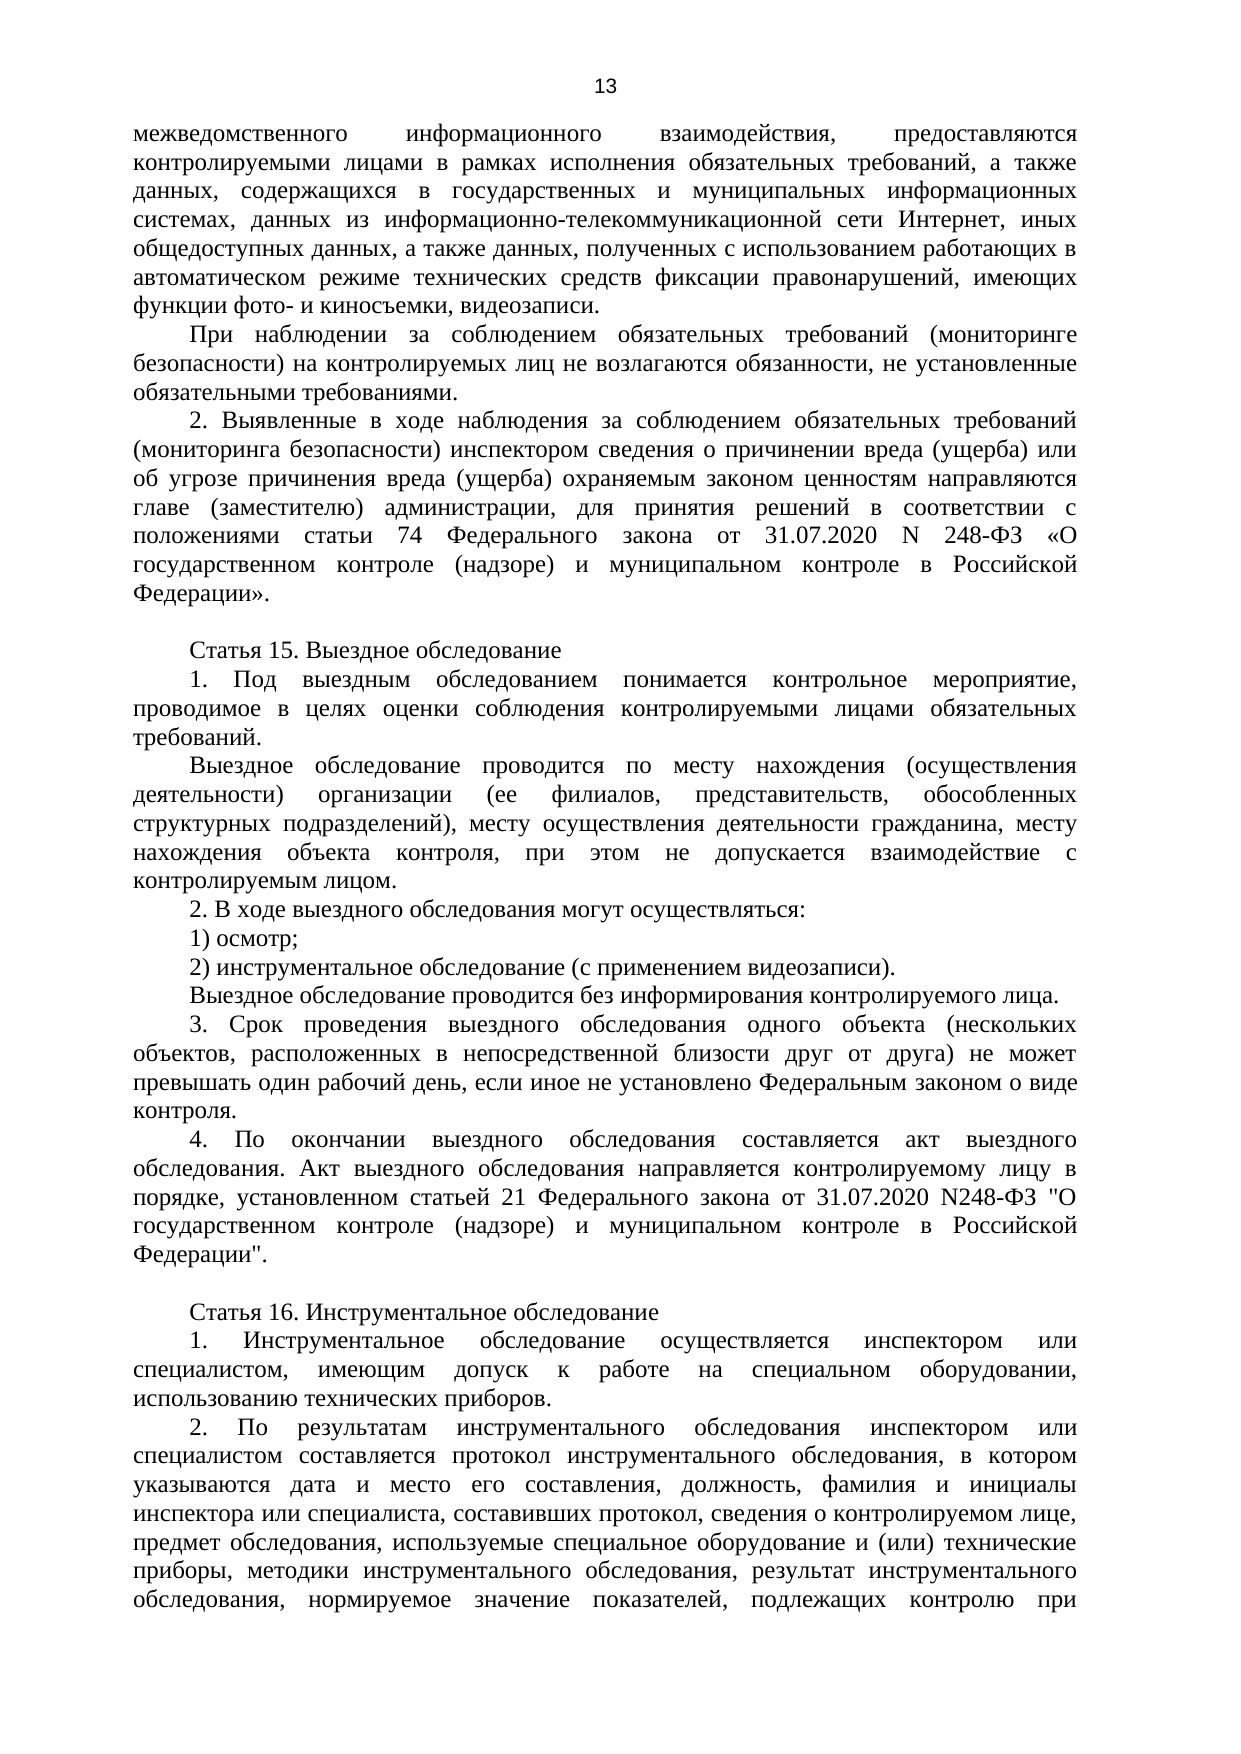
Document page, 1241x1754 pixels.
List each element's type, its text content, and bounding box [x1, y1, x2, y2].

text 2. Выявленные в ходе наблюдения за соблюдением обязательных требований (мониторинга безопасности) инспектором сведения о причинении вреда (ущерба) или об угрозе причинения вреда (ущерба) охраняемым законом ценностям направляются главе (заместителю) администрации, для принятия решений в соответствии с положениями статьи 74 Федерального закона от 31.07.2020 N 248-ФЗ «О государственном контроле (надзоре) и муниципальном контроле в Российской Федерации». [133, 406, 1078, 607]
text 2) инструментальное обследование (с применением видеозаписи). [133, 952, 1078, 981]
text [133, 118, 1078, 319]
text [133, 1412, 1078, 1613]
text Выездное обследование проводится без информирования контролируемого лица. [133, 981, 1078, 1009]
text При наблюдении за соблюдением обязательных требований (мониторинге безопасности) на контролируемых лиц не возлагаются обязанности, не установленные обязательными требованиями. [133, 319, 1078, 406]
text Выездное обследование проводится по месту нахождения (осуществления деятельности) организации (ее филиалов, представительств, обособленных структурных подразделений), месту осуществления деятельности гражданина, месту нахождения объекта контроля, при этом не допускается взаимодействие с контролируемым лицом. [133, 751, 1078, 894]
title Статья 16. Инструментальное обследование [133, 1297, 1078, 1326]
text 3. Срок проведения выездного обследования одного объекта (нескольких объектов, расположенных в непосредственной близости друг от друга) не может превышать один рабочий день, если иное не установлено Федеральным законом о виде контроля. [133, 1009, 1078, 1124]
text 4. По окончании выездного обследования составляется акт выездного обследования. Акт выездного обследования направляется контролируемому лицу в порядке, установленном статьей 21 Федерального закона от 31.07.2020 N248-ФЗ "О государственном контроле (надзоре) и муниципальном контроле в Российской Федерации". [133, 1124, 1078, 1268]
text 1. Инструментальное обследование осуществляется инспектором или специалистом, имеющим допуск к работе на специальном оборудовании, использованию технических приборов. [133, 1326, 1078, 1412]
text 2. В ходе выездного обследования могут осуществляться: [133, 894, 1078, 923]
text 1) осмотр; [133, 923, 1078, 952]
text 1. Под выездным обследованием понимается контрольное мероприятие, проводимое в целях оценки соблюдения контролируемыми лицами обязательных требований. [133, 664, 1078, 751]
title Статья 15. Выездное обследование [133, 636, 1078, 664]
